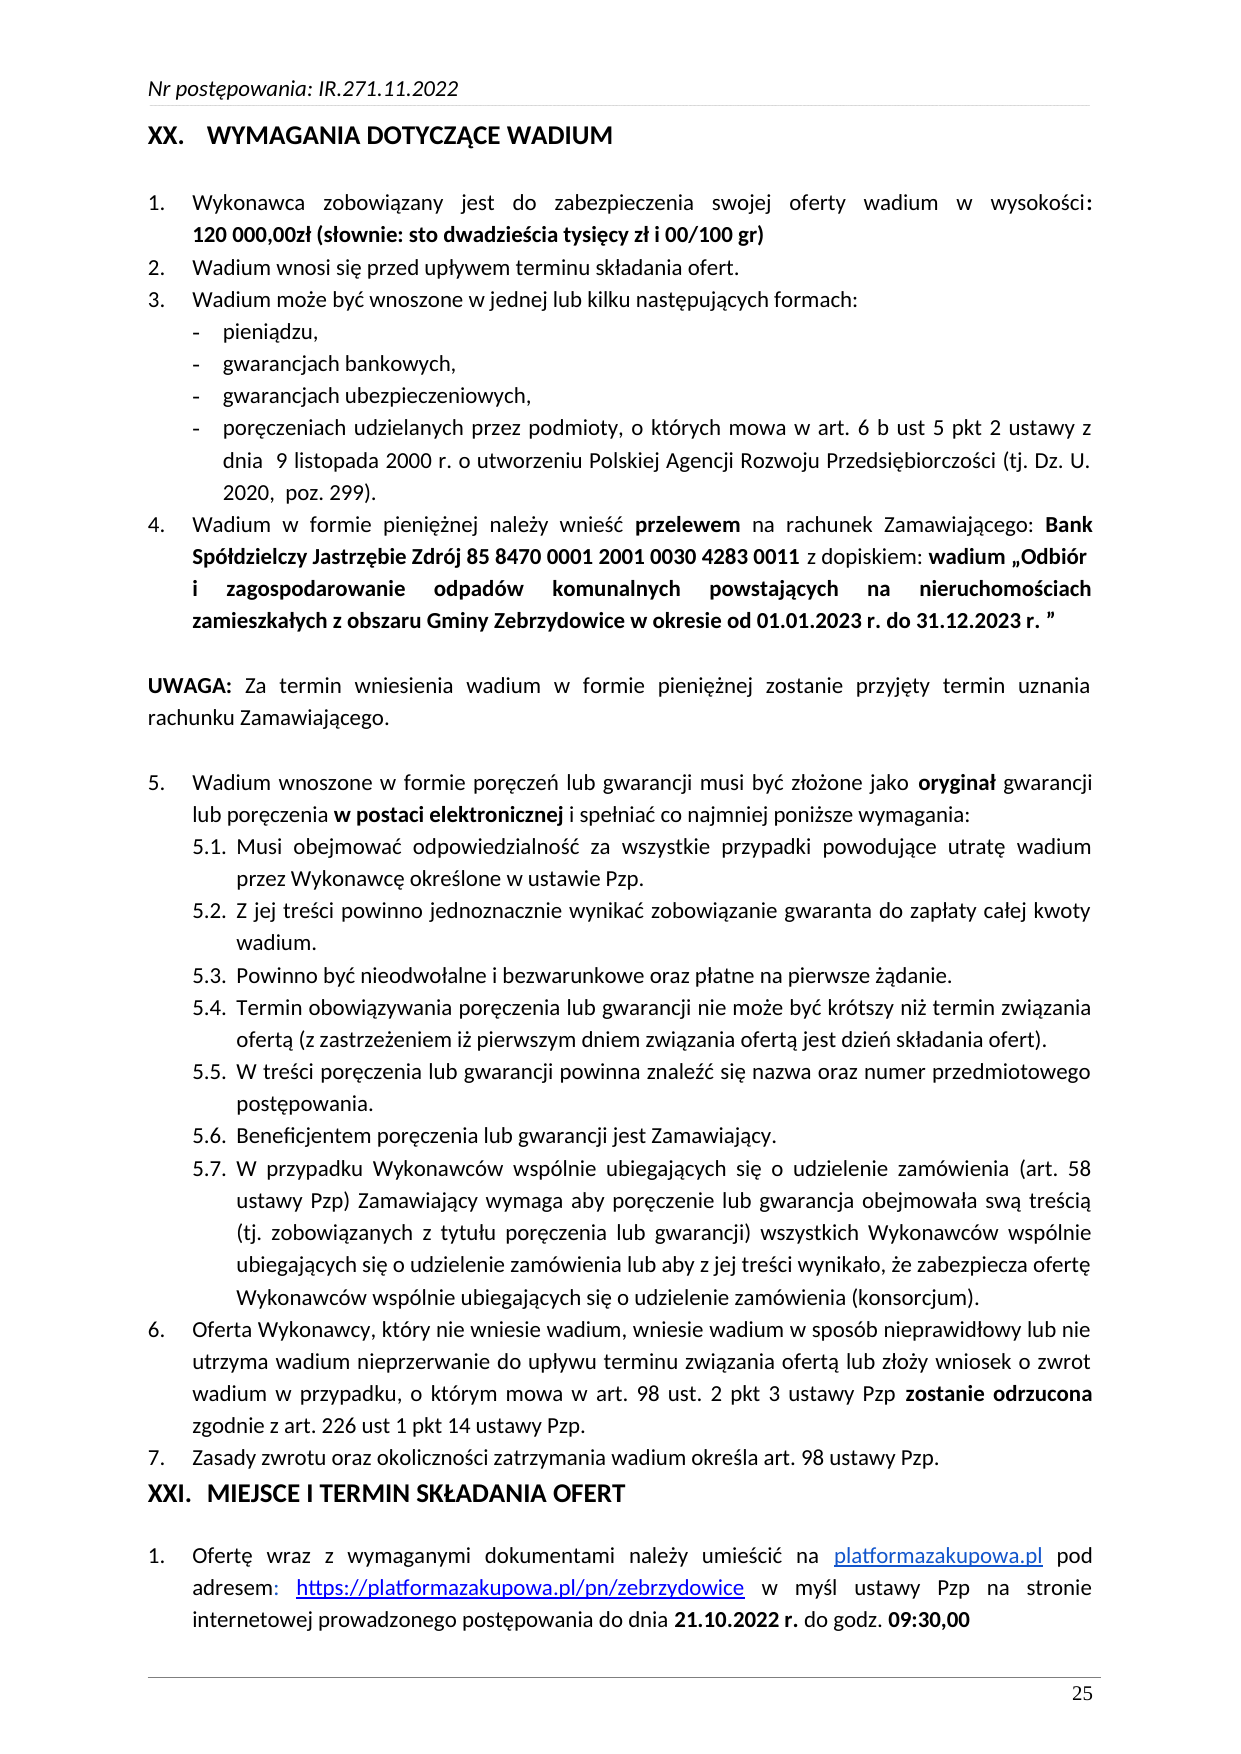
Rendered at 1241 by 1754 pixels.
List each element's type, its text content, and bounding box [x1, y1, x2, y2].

list Powinno być nieodwołalne i bezwarunkowe oraz płatne na pierwsze żądanie. [192, 961, 1093, 989]
list Oferta Wykonawcy, który nie wniesie wadium, wniesie wadium w sposób nieprawidłowy lub nie utrzyma wadium nieprzerwanie do upływu terminu związania ofertą lub złoży wniosek o zwrot wadium w przypadku, o którym mowa w art. 98 ust. 2 pkt 3 ustawy Pzp zostanie odrzucona zgodnie z art. 226 ust 1 pkt 14 ustawy Pzp. [148, 1315, 1093, 1439]
list poręczeniach udzielanych przez podmioty, o których mowa w art. 6 b ust 5 pkt 2 ustawy z dnia 9 listopada 2000 r. o utworzeniu Polskiej Agencji Rozwoju Przedsiębiorczości (tj. Dz. U. 2020, poz. 299). [192, 413, 1093, 506]
list Beneficjentem poręczenia lub gwarancji jest Zamawiający. [192, 1122, 1093, 1150]
list Zasady zwrotu oraz okoliczności zatrzymania wadium określa art. 98 ustawy Pzp. [148, 1443, 1093, 1472]
list W treści poręczenia lub gwarancji powinna znaleźć się nazwa oraz numer przedmiotowego postępowania. [192, 1057, 1093, 1117]
subtitle WYMAGANIA DOTYCZĄCE WADIUM [148, 118, 1093, 151]
list Wykonawca zobowiązany jest do zabezpieczenia swojej oferty wadium w wysokości: 120 000,00zł (słownie: sto dwadzieścia tysięcy zł i 00/100 gr) [148, 188, 1093, 248]
list Ofertę wraz z wymaganymi dokumentami należy umieścić na platformazakupowa.pl pod adresem: https://platformazakupowa.pl/pn/zebrzydowice w myśl ustawy Pzp na stronie internetowej prowadzonego postępowania do dnia 21.10.2022 r. do godz. 09:30,00 [148, 1541, 1093, 1633]
text UWAGA: Za termin wniesienia wadium w formie pieniężnej zostanie przyjęty termin uznania rachunku Zamawiającego. [148, 671, 1093, 731]
list Wadium wnoszone w formie poręczeń lub gwarancji musi być złożone jako oryginał gwarancji lub poręczenia w postaci elektronicznej i spełniać co najmniej poniższe wymagania: [148, 768, 1093, 828]
list Z jej treści powinno jednoznacznie wynikać zobowiązanie gwaranta do zapłaty całej kwoty wadium. [192, 896, 1093, 957]
list W przypadku Wykonawców wspólnie ubiegających się o udzielenie zamówienia (art. 58 ustawy Pzp) Zamawiający wymaga aby poręczenie lub gwarancja obejmowała swą treścią (tj. zobowiązanych z tytułu poręczenia lub gwarancji) wszystkich Wykonawców wspólnie ubiegających się o udzielenie zamówienia lub aby z jej treści wynikało, że zabezpiecza ofertę Wykonawców wspólnie ubiegających się o udzielenie zamówienia (konsorcjum). [192, 1154, 1093, 1311]
list Wadium w formie pieniężnej należy wnieść przelewem na rachunek Zamawiającego: Bank Spółdzielczy Jastrzębie Zdrój 85 8470 0001 2001 0030 4283 0011 z dopiskiem: wadium „Odbiór i zagospodarowanie odpadów komunalnych powstających na nieruchomościach zamieszkałych z obszaru Gminy Zebrzydowice w okresie od 01.01.2023 r. do 31.12.2023 r. ” [148, 510, 1093, 635]
list gwarancjach bankowych, [192, 349, 1093, 377]
list pieniądzu, [192, 317, 1093, 345]
subtitle MIEJSCE I TERMIN SKŁADANIA OFERT [148, 1476, 1093, 1509]
list Musi obejmować odpowiedzialność za wszystkie przypadki powodujące utratę wadium przez Wykonawcę określone w ustawie Pzp. [192, 832, 1093, 892]
list Wadium może być wnoszone w jednej lub kilku następujących formach: [148, 285, 1093, 313]
list Wadium wnosi się przed upływem terminu składania ofert. [148, 253, 1093, 281]
list Termin obowiązywania poręczenia lub gwarancji nie może być krótszy niż termin związania ofertą (z zastrzeżeniem iż pierwszym dniem związania ofertą jest dzień składania ofert). [192, 993, 1093, 1053]
list gwarancjach ubezpieczeniowych, [192, 381, 1093, 409]
